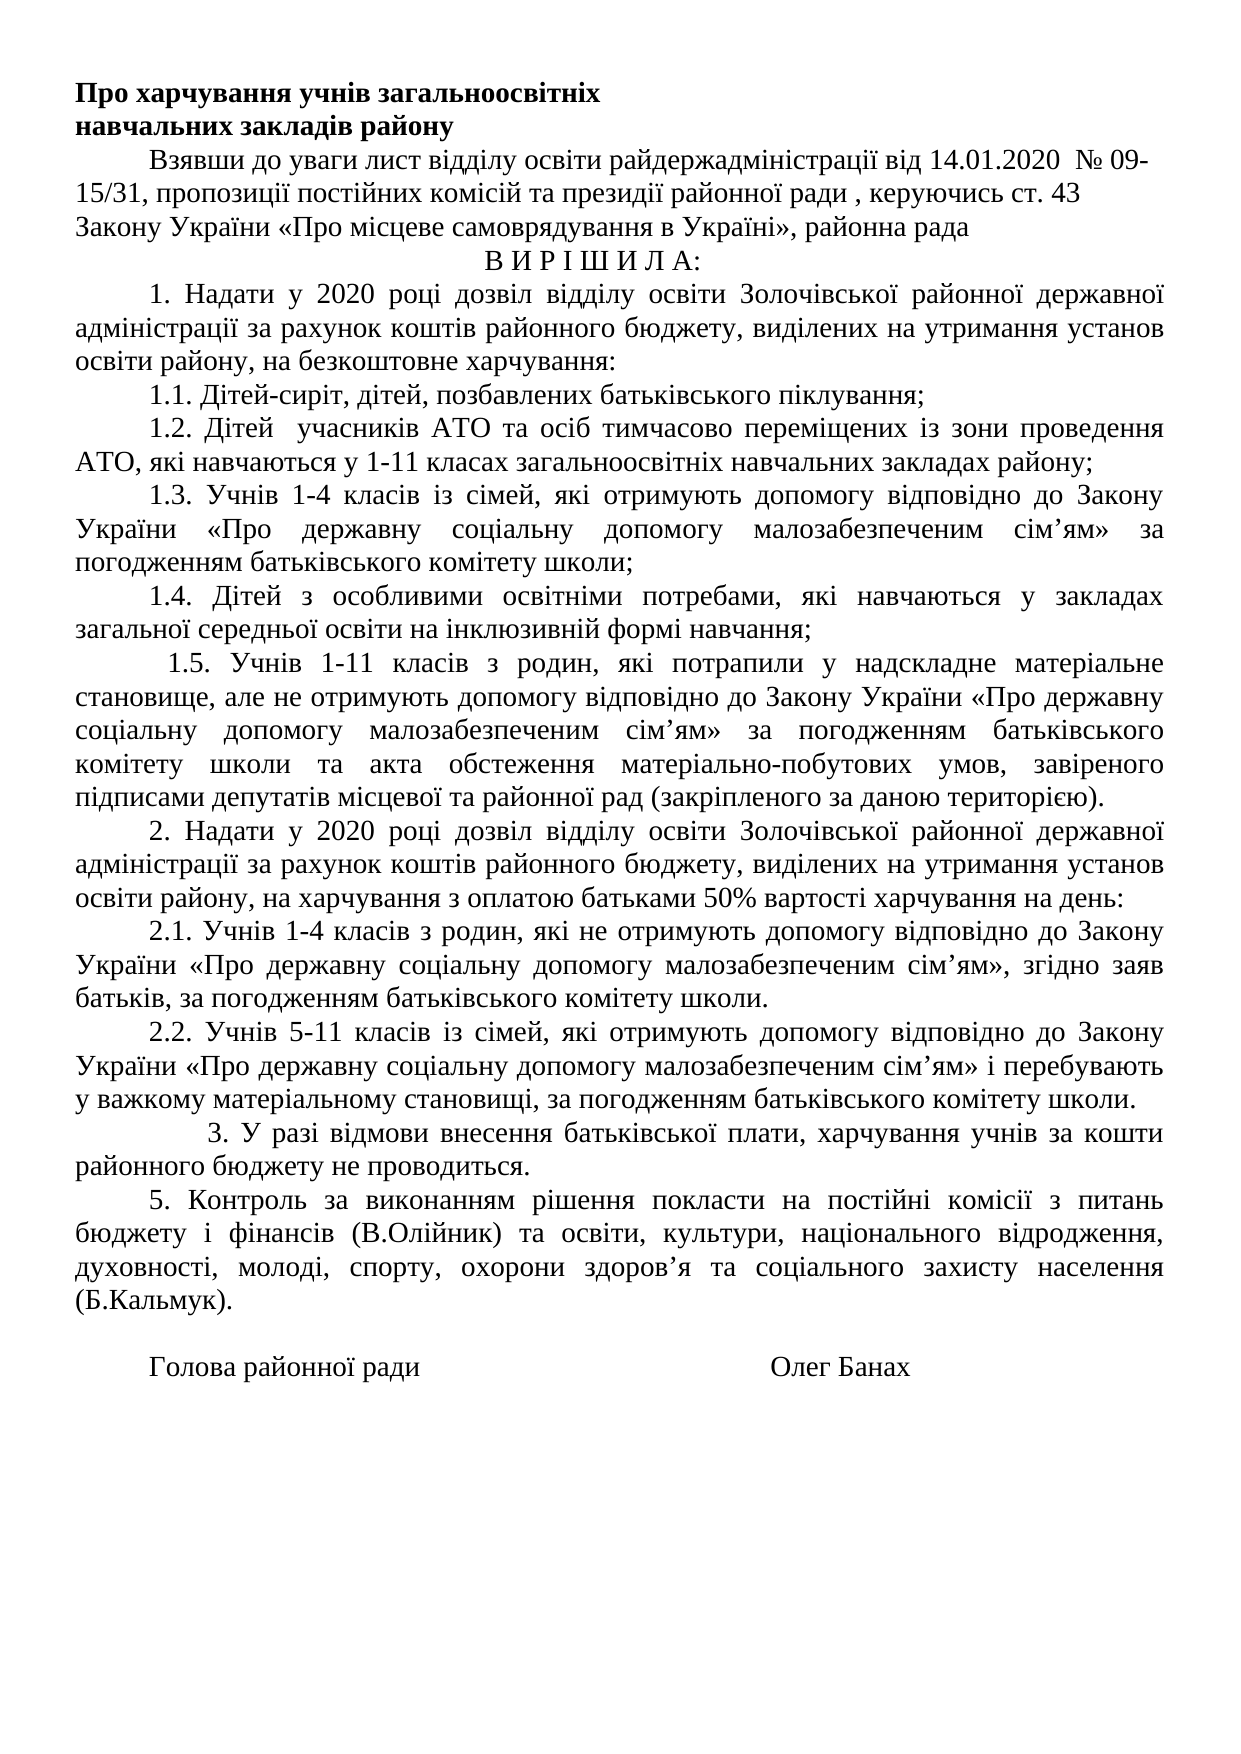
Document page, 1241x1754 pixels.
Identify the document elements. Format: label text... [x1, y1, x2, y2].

text 1.1. Дітей-сиріт, дітей, позбавлених батьківського піклування; [75, 377, 1165, 410]
text 1.2. Дітей учасників АТО та осіб тимчасово переміщених із зони проведення АТО, які навчаються у 1-11 класах загальноосвітніх навчальних закладах району; [75, 410, 1165, 477]
text 3. У разі відмови внесення батьківської плати, харчування учнів за кошти районного бюджету не проводиться. [75, 1115, 1165, 1182]
text 1.4. Дітей з особливими освітніми потребами, які навчаються у закладах загальної середньої освіти на інклюзивній формі навчання; [75, 578, 1165, 645]
text 5. Контроль за виконанням рішення покласти на постійні комісії з питань бюджету і фінансів (В.Олійник) та освіти, культури, національного відродження, духовності, молоді, спорту, охорони здоров’я та соціального захисту населення (Б.Кальмук). [75, 1182, 1165, 1316]
text 1. Надати у 2020 році дозвіл відділу освіти Золочівської районної державної адміністрації за рахунок коштів районного бюджету, виділених на утримання установ освіти району, на безкоштовне харчування: [75, 276, 1165, 377]
text 2. Надати у 2020 році дозвіл відділу освіти Золочівської районної державної адміністрації за рахунок коштів районного бюджету, виділених на утримання установ освіти району, на харчування з оплатою батьками 50% вартості харчування на день: [75, 813, 1165, 913]
text 2.2. Учнів 5-11 класів із сімей, які отримують допомогу відповідно до Закону України «Про державну соціальну допомогу малозабезпеченим сім’ям» і перебувають у важкому матеріальному становищі, за погодженням батьківського комітету школи. [75, 1014, 1165, 1115]
text 2.1. Учнів 1-4 класів з родин, які не отримують допомогу відповідно до Закону України «Про державну соціальну допомогу малозабезпеченим сім’ям», згідно заяв батьків, за погодженням батьківського комітету школи. [75, 913, 1165, 1014]
text 1.5. Учнів 1-11 класів з родин, які потрапили у надскладне матеріальне становище, але не отримують допомогу відповідно до Закону України «Про державну соціальну допомогу малозабезпеченим сім’ям» за погодженням батьківського комітету школи та акта обстеження матеріально-побутових умов, завіреного підписами депутатів місцевої та районної рад (закріпленого за даною територією). [75, 645, 1165, 813]
text Голова районної ради Олег Банах [75, 1349, 1165, 1383]
text 1.3. Учнів 1-4 класів із сімей, які отримують допомогу відповідно до Закону України «Про державну соціальну допомогу малозабезпеченим сім’ям» за погодженням батьківського комітету школи; [75, 477, 1165, 578]
text Взявши до уваги лист відділу освіти райдержадміністрації від 14.01.2020 № 09-15/31, пропозиції постійних комісій та президії районної ради , керуючись ст. 43 Закону України «Про місцеве самоврядування в Україні», районна рада [75, 142, 1165, 243]
text Про харчування учнів загальноосвітніх [75, 75, 1165, 108]
text навчальних закладів району [75, 108, 1165, 142]
text В И Р І Ш И Л А: [75, 243, 1165, 276]
